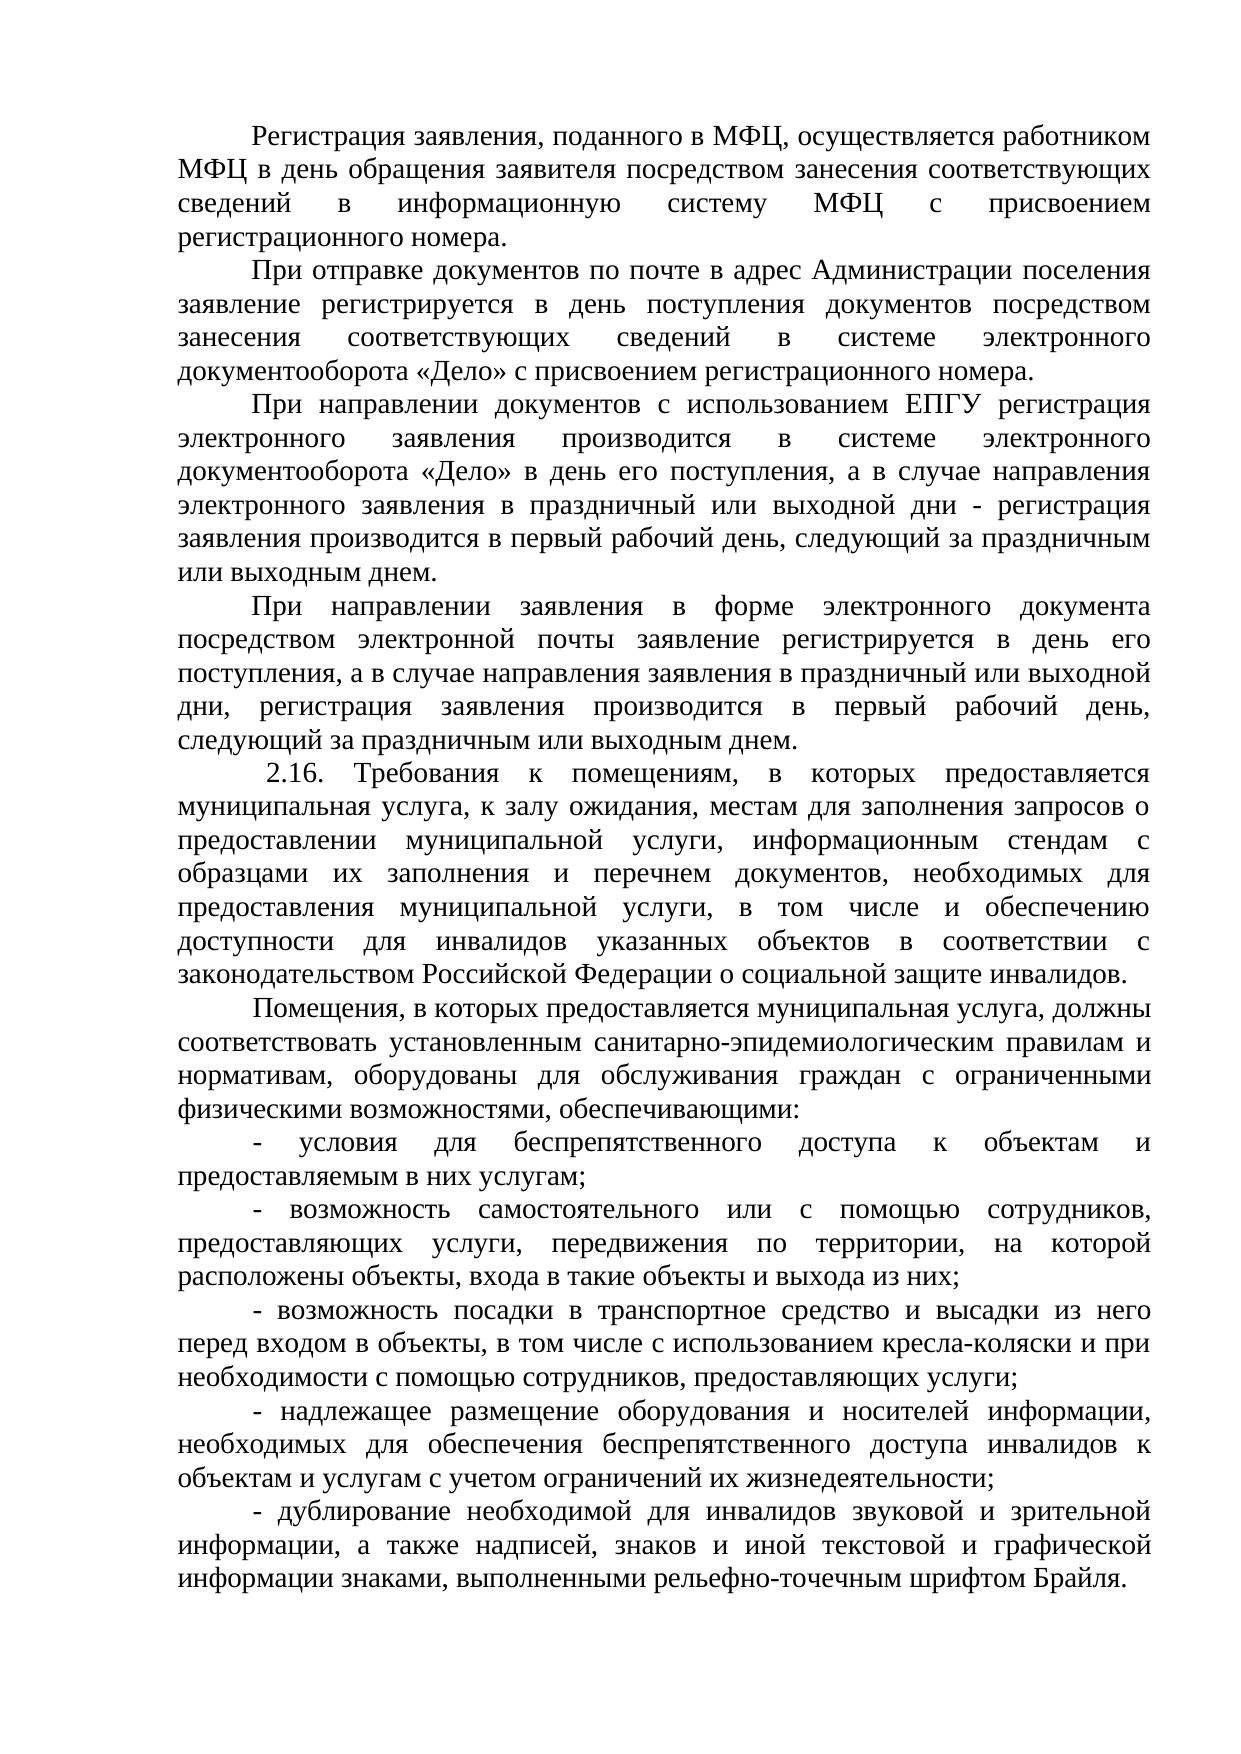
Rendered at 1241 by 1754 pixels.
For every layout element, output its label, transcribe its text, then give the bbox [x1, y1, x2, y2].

text - возможность посадки в транспортное средство и высадки из него перед входом в объекты, в том числе с использованием кресла-коляски и при необходимости с помощью сотрудников, предоставляющих услуги; [177, 1292, 1152, 1393]
text При направлении заявления в форме электронного документа посредством электронной почты заявление регистрируется в день его поступления, а в случае направления заявления в праздничный или выходной дни, регистрация заявления производится в первый рабочий день, следующий за праздничным или выходным днем. [177, 588, 1152, 755]
text - возможность самостоятельного или с помощью сотрудников, предоставляющих услуги, передвижения по территории, на которой расположены объекты, входа в такие объекты и выхода из них; [177, 1191, 1152, 1292]
text - надлежащее размещение оборудования и носителей информации, необходимых для обеспечения беспрепятственного доступа инвалидов к объектам и услугам с учетом ограничений их жизнедеятельности; [177, 1393, 1152, 1493]
text Регистрация заявления, поданного в МФЦ, осуществляется работником МФЦ в день обращения заявителя посредством занесения соответствующих сведений в информационную систему МФЦ с присвоением регистрационного номера. [177, 118, 1152, 252]
text 2.16. Требования к помещениям, в которых предоставляется муниципальная услуга, к залу ожидания, местам для заполнения запросов о предоставлении муниципальной услуги, информационным стендам с образцами их заполнения и перечнем документов, необходимых для предоставления муниципальной услуги, в том числе и обеспечению доступности для инвалидов указанных объектов в соответствии с законодательством Российской Федерации о социальной защите инвалидов. [177, 755, 1151, 990]
text При направлении документов с использованием ЕПГУ регистрация электронного заявления производится в системе электронного документооборота «Дело» в день его поступления, а в случае направления электронного заявления в праздничный или выходной дни - регистрация заявления производится в первый рабочий день, следующий за праздничным или выходным днем. [177, 386, 1152, 588]
text Помещения, в которых предоставляется муниципальная услуга, должны соответствовать установленным санитарно-эпидемиологическим правилам и нормативам, оборудованы для обслуживания граждан с ограниченными физическими возможностями, обеспечивающими: [177, 990, 1152, 1124]
text - условия для беспрепятственного доступа к объектам и предоставляемым в них услугам; [177, 1124, 1152, 1191]
text При отправке документов по почте в адрес Администрации поселения заявление регистрируется в день поступления документов посредством занесения соответствующих сведений в системе электронного документооборота «Дело» с присвоением регистрационного номера. [177, 252, 1152, 386]
text - дублирование необходимой для инвалидов звуковой и зрительной информации, а также надписей, знаков и иной текстовой и графической информации знаками, выполненными рельефно-точечным шрифтом Брайля. [177, 1493, 1152, 1594]
